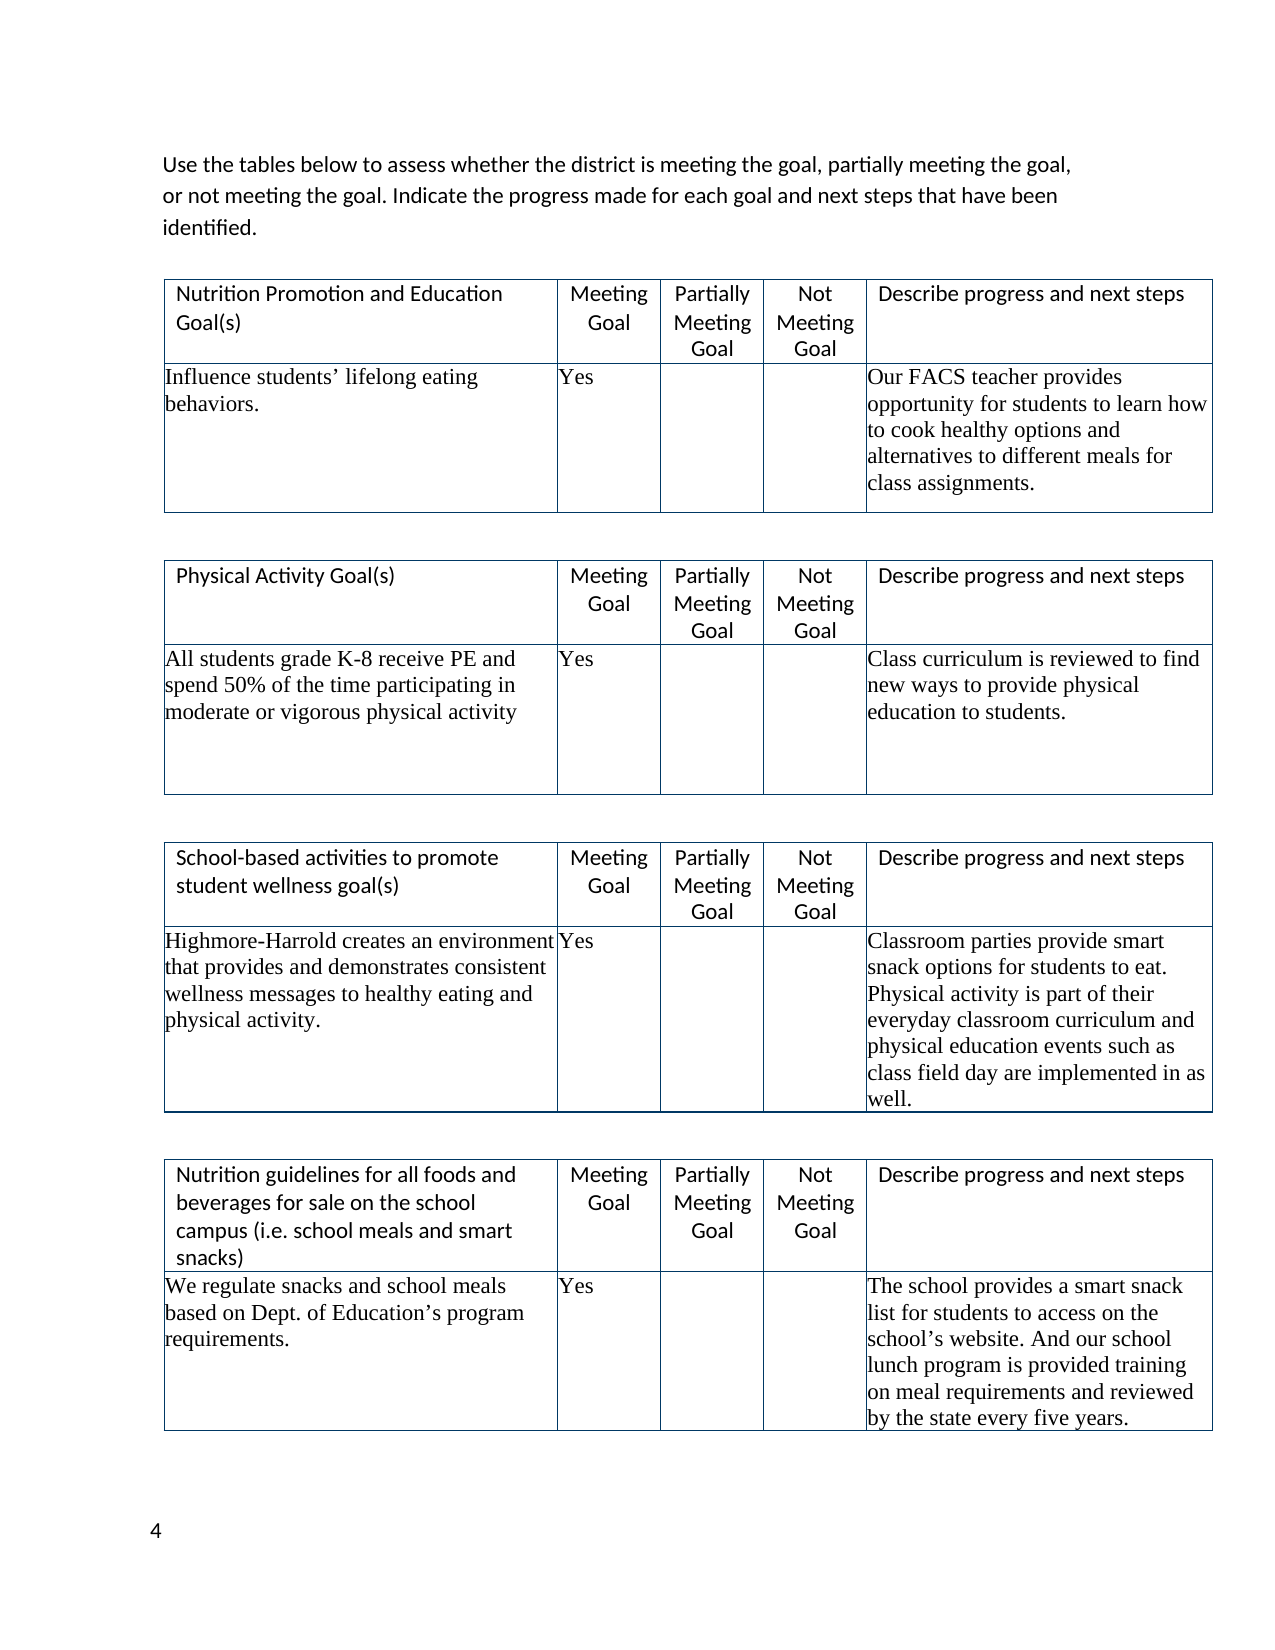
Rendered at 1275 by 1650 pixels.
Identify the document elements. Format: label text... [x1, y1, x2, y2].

table_cell [661, 645, 763, 794]
table_header Describe progress and next steps [867, 280, 1212, 362]
table_header Partially Meeting Goal [661, 280, 763, 362]
table_cell Class curriculum is reviewed to find new ways to provide physical education to students. [867, 645, 1212, 794]
table_header Nutrition guidelines for all foods and beverages for sale on the school campus (i.e. school meals and smart snacks) [165, 1160, 557, 1271]
table_header Describe progress and next steps [867, 843, 1212, 926]
table_header Meeting Goal [558, 280, 660, 362]
table_cell [661, 364, 763, 512]
table_cell [661, 927, 763, 1111]
table_header Partially Meeting Goal [661, 843, 763, 926]
table_header Not Meeting Goal [764, 843, 866, 926]
table_header Partially Meeting Goal [661, 1160, 763, 1271]
table_cell [764, 645, 866, 794]
table_cell [764, 364, 866, 512]
table_cell [764, 1272, 866, 1430]
table_cell Yes [558, 364, 660, 512]
table_header School-based activities to promote student wellness goal(s) [165, 843, 557, 926]
table_cell All students grade K-8 receive PE and spend 50% of the time participating in moderate or vigorous physical activity [165, 645, 557, 794]
table_cell We regulate snacks and school meals based on Dept. of Education’s program requirements. [165, 1272, 557, 1430]
table_header Not Meeting Goal [764, 280, 866, 362]
table_header Describe progress and next steps [867, 561, 1212, 644]
table_header Physical Activity Goal(s) [165, 561, 557, 644]
table_cell Yes [558, 645, 660, 794]
table_header Partially Meeting Goal [661, 561, 763, 644]
table_header Meeting Goal [558, 1160, 660, 1271]
table_header Meeting Goal [558, 843, 660, 926]
table_cell [764, 927, 866, 1111]
table_cell Highmore-Harrold creates an environment that provides and demonstrates consistent wellness messages to healthy eating and physical activity. [165, 927, 557, 1111]
table_cell The school provides a smart snack list for students to access on the school’s website. And our school lunch program is provided training on meal requirements and reviewed by the state every five years. [867, 1272, 1212, 1430]
table_header Describe progress and next steps [867, 1160, 1212, 1271]
table_header Nutrition Promotion and Education Goal(s) [165, 280, 557, 362]
table_header Meeting Goal [558, 561, 660, 644]
table_cell Classroom parties provide smart snack options for students to eat. Physical activity is part of their everyday classroom curriculum and physical education events such as class field day are implemented in as well. [867, 927, 1212, 1111]
table_header Not Meeting Goal [764, 561, 866, 644]
table_cell Yes [558, 1272, 660, 1430]
text Use the tables below to assess whether the district is meeting the goal, partially meeting the goal, or not meeting the goal. Indicate the progress made for each goal and next steps that have been identified. [162, 150, 1086, 241]
table_cell [661, 1272, 763, 1430]
table_header Not Meeting Goal [764, 1160, 866, 1271]
table_cell Our FACS teacher provides opportunity for students to learn how to cook healthy options and alternatives to different meals for class assignments. [867, 364, 1212, 512]
table_cell Influence students’ lifelong eating behaviors. [165, 364, 557, 512]
table_cell Yes [558, 927, 660, 1111]
